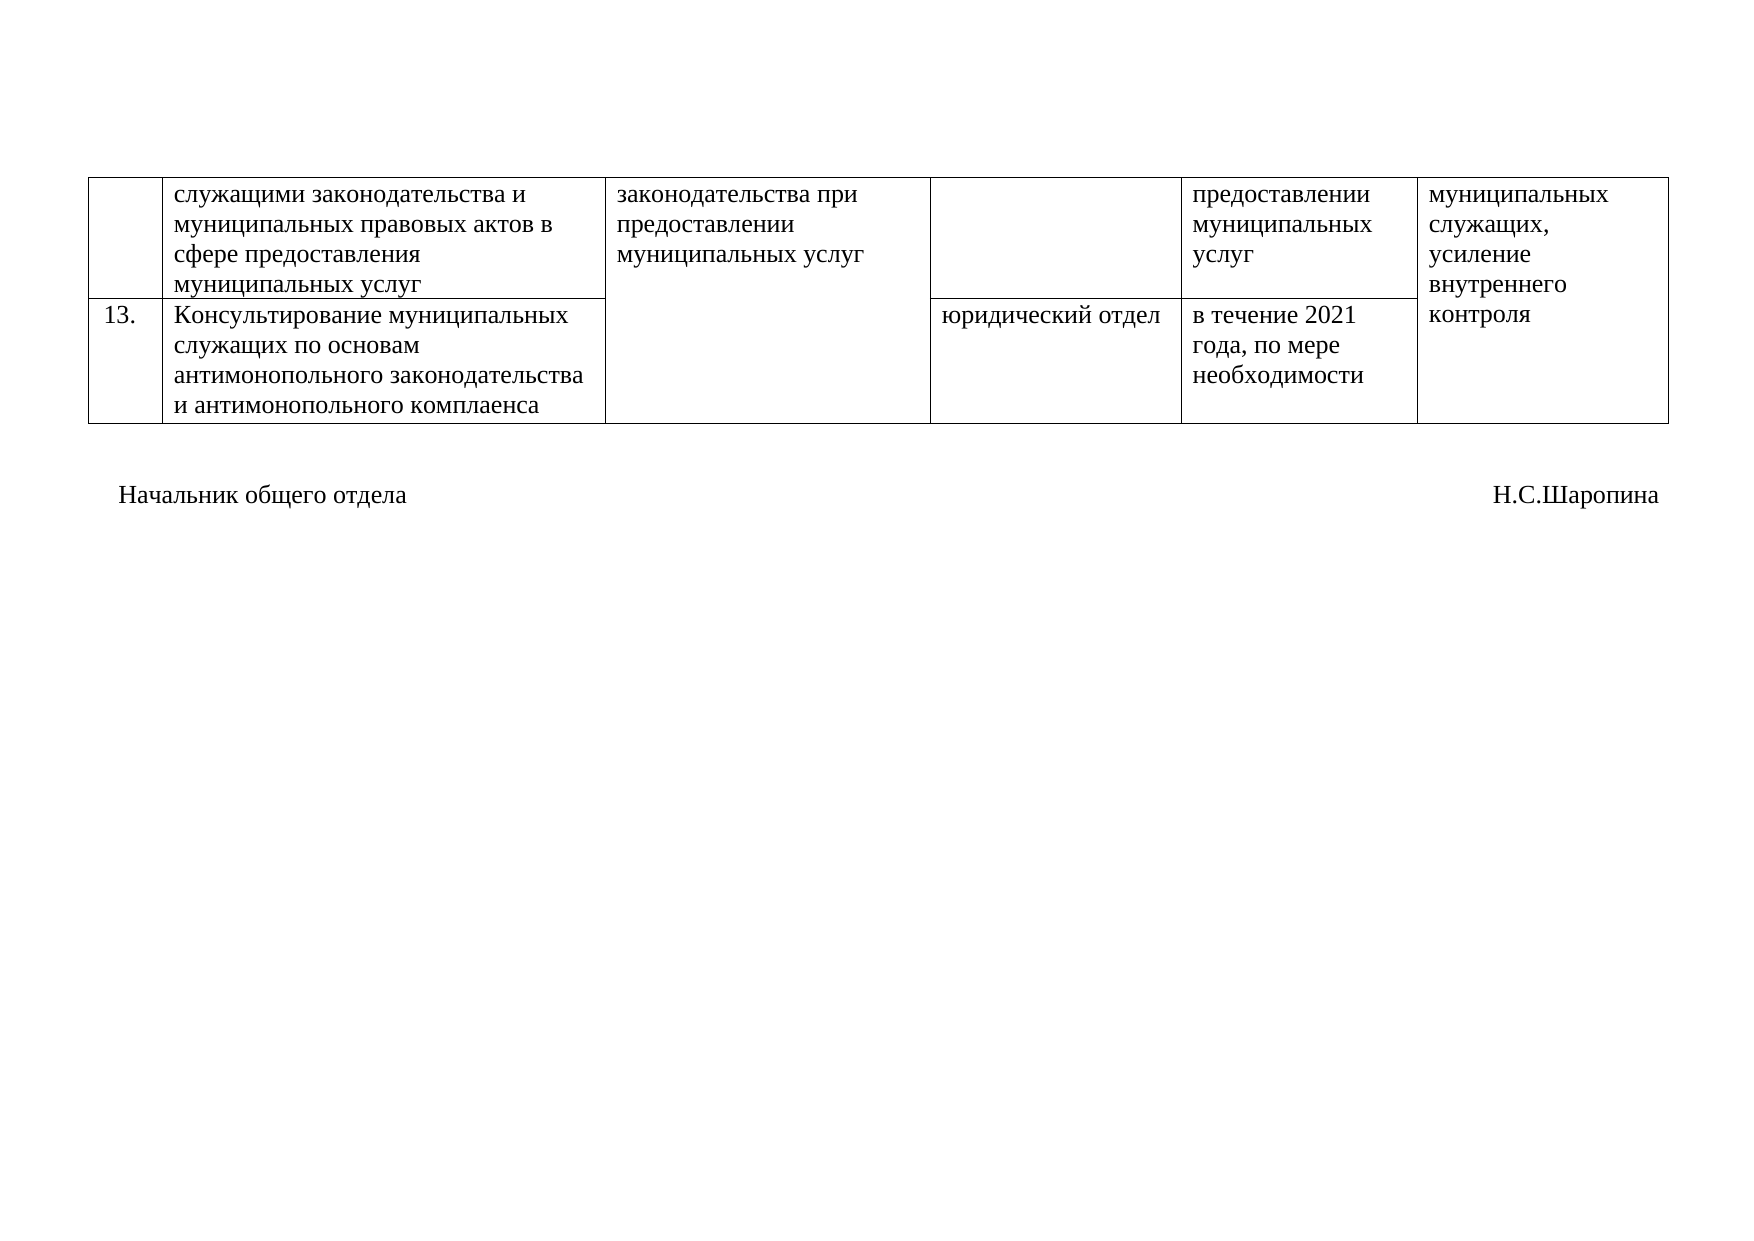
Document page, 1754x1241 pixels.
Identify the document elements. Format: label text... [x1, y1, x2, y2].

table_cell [1418, 178, 1668, 423]
table_cell юридический отдел [931, 299, 1181, 423]
table_cell [89, 299, 162, 423]
table_cell Консультирование муниципальных служащих по основам антимонопольного законодательства и антимонопольного комплаенса [163, 299, 605, 423]
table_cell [1182, 178, 1417, 298]
table_cell в течение 2021 года, по мере необходимости [1182, 299, 1417, 423]
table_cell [931, 178, 1181, 298]
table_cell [163, 178, 605, 298]
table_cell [606, 178, 930, 423]
table_cell [89, 178, 162, 298]
text Начальник общего отдела Н.С.Шаропина [118, 479, 1665, 509]
